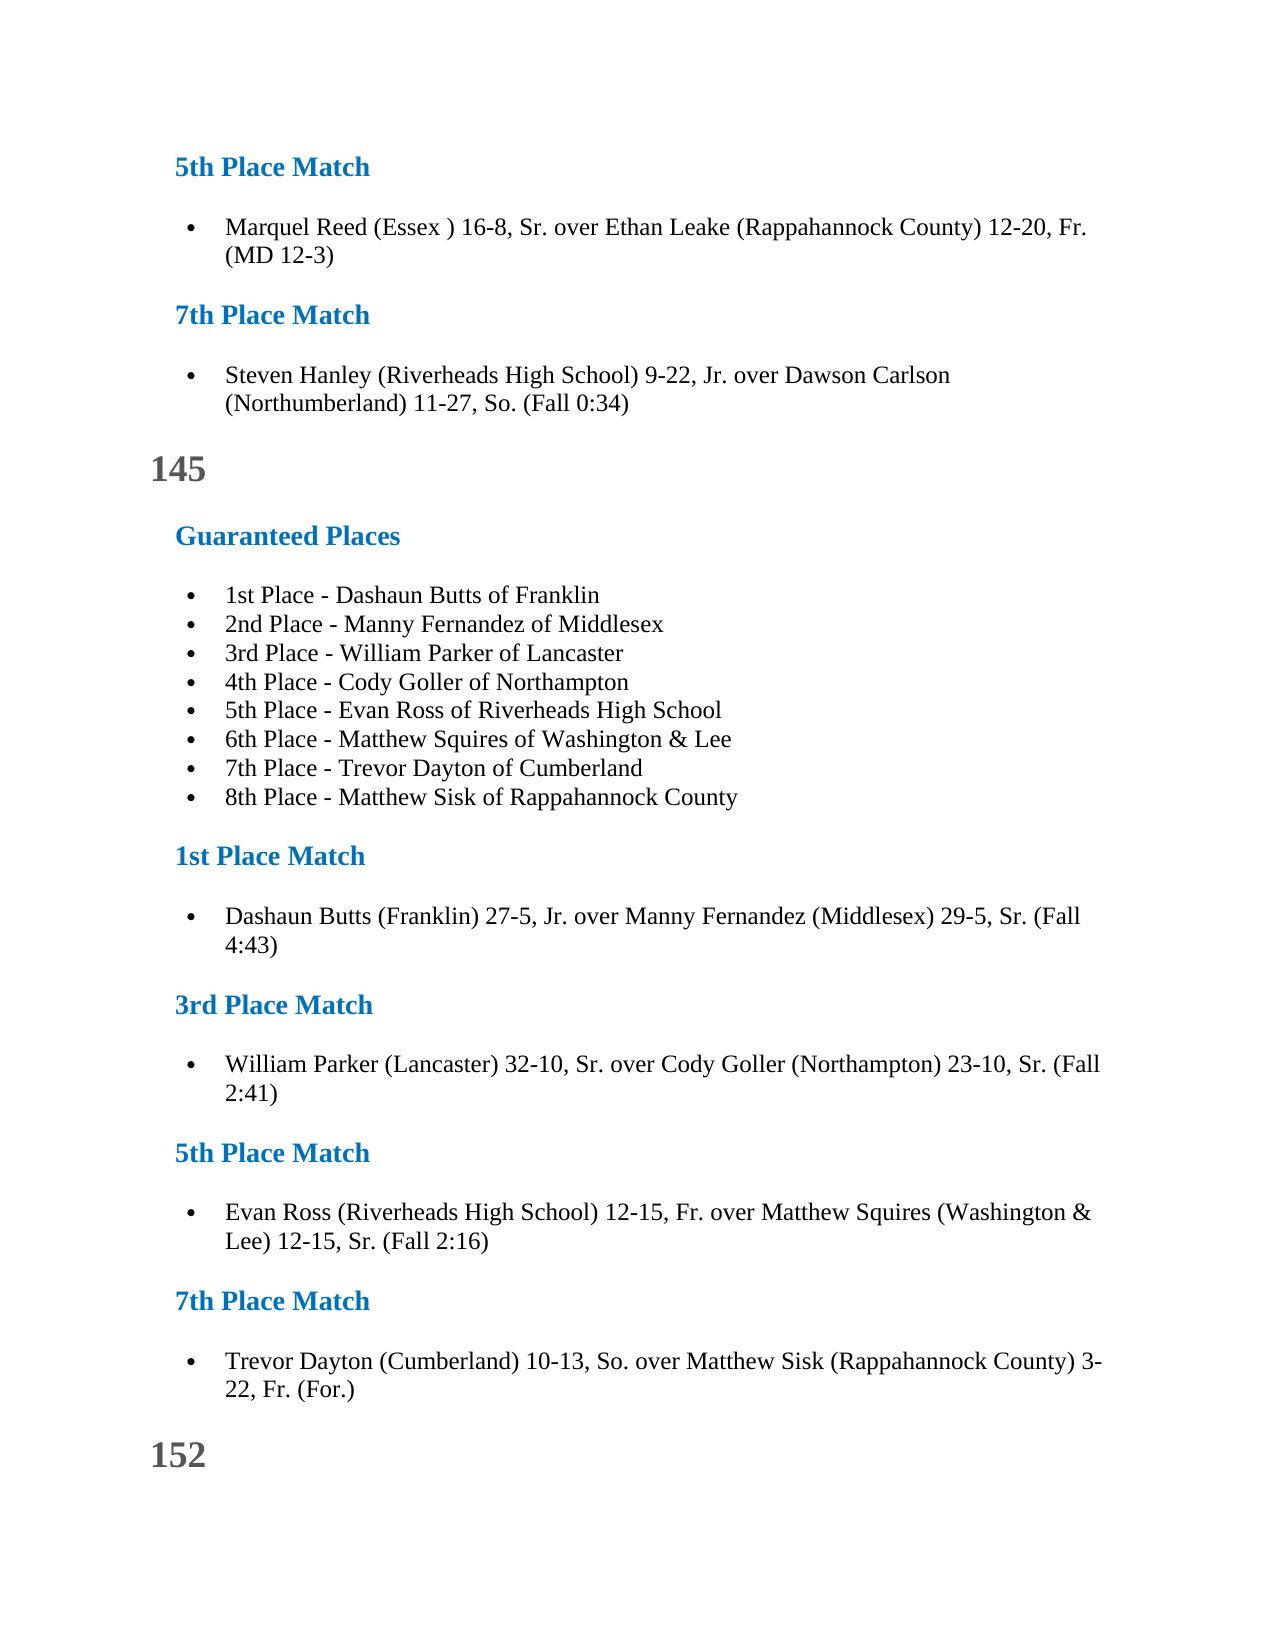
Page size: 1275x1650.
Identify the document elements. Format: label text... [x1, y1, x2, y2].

text 3rd Place Match [175, 988, 1125, 1020]
list 1st Place - Dashaun Butts of Franklin [187, 580, 1125, 609]
text Guaranteed Places [175, 519, 1125, 551]
list 3rd Place - William Parker of Lancaster [187, 638, 1125, 667]
list 2nd Place - Manny Fernandez of Middlesex [187, 609, 1125, 638]
text 7th Place Match [175, 1284, 1125, 1317]
list Trevor Dayton (Cumberland) 10-13, So. over Matthew Sisk (Rappahannock County) 3-22, Fr. (For.) [187, 1346, 1125, 1403]
text 5th Place Match [175, 150, 1125, 182]
list 4th Place - Cody Goller of Northampton [187, 667, 1125, 695]
list 6th Place - Matthew Squires of Washington & Lee [187, 724, 1125, 753]
text 1st Place Match [175, 839, 1125, 872]
list William Parker (Lancaster) 32-10, Sr. over Cody Goller (Northampton) 23-10, Sr. (Fall 2:41) [187, 1049, 1125, 1107]
list 7th Place - Trevor Dayton of Cumberland [187, 753, 1125, 782]
text 152 [150, 1432, 1125, 1476]
list Marquel Reed (Essex ) 16-8, Sr. over Ethan Leake (Rappahannock County) 12-20, Fr. (MD 12-3) [187, 212, 1125, 269]
text 5th Place Match [175, 1136, 1125, 1168]
list 5th Place - Evan Ross of Riverheads High School [187, 695, 1125, 724]
list 8th Place - Matthew Sisk of Rappahannock County [187, 782, 1125, 810]
list Evan Ross (Riverheads High School) 12-15, Fr. over Matthew Squires (Washington & Lee) 12-15, Sr. (Fall 2:16) [187, 1197, 1125, 1255]
text 145 [150, 446, 1125, 489]
text 7th Place Match [175, 298, 1125, 331]
list Steven Hanley (Riverheads High School) 9-22, Jr. over Dawson Carlson (Northumberland) 11-27, So. (Fall 0:34) [187, 360, 1125, 417]
list Dashaun Butts (Franklin) 27-5, Jr. over Manny Fernandez (Middlesex) 29-5, Sr. (Fall 4:43) [187, 901, 1125, 958]
